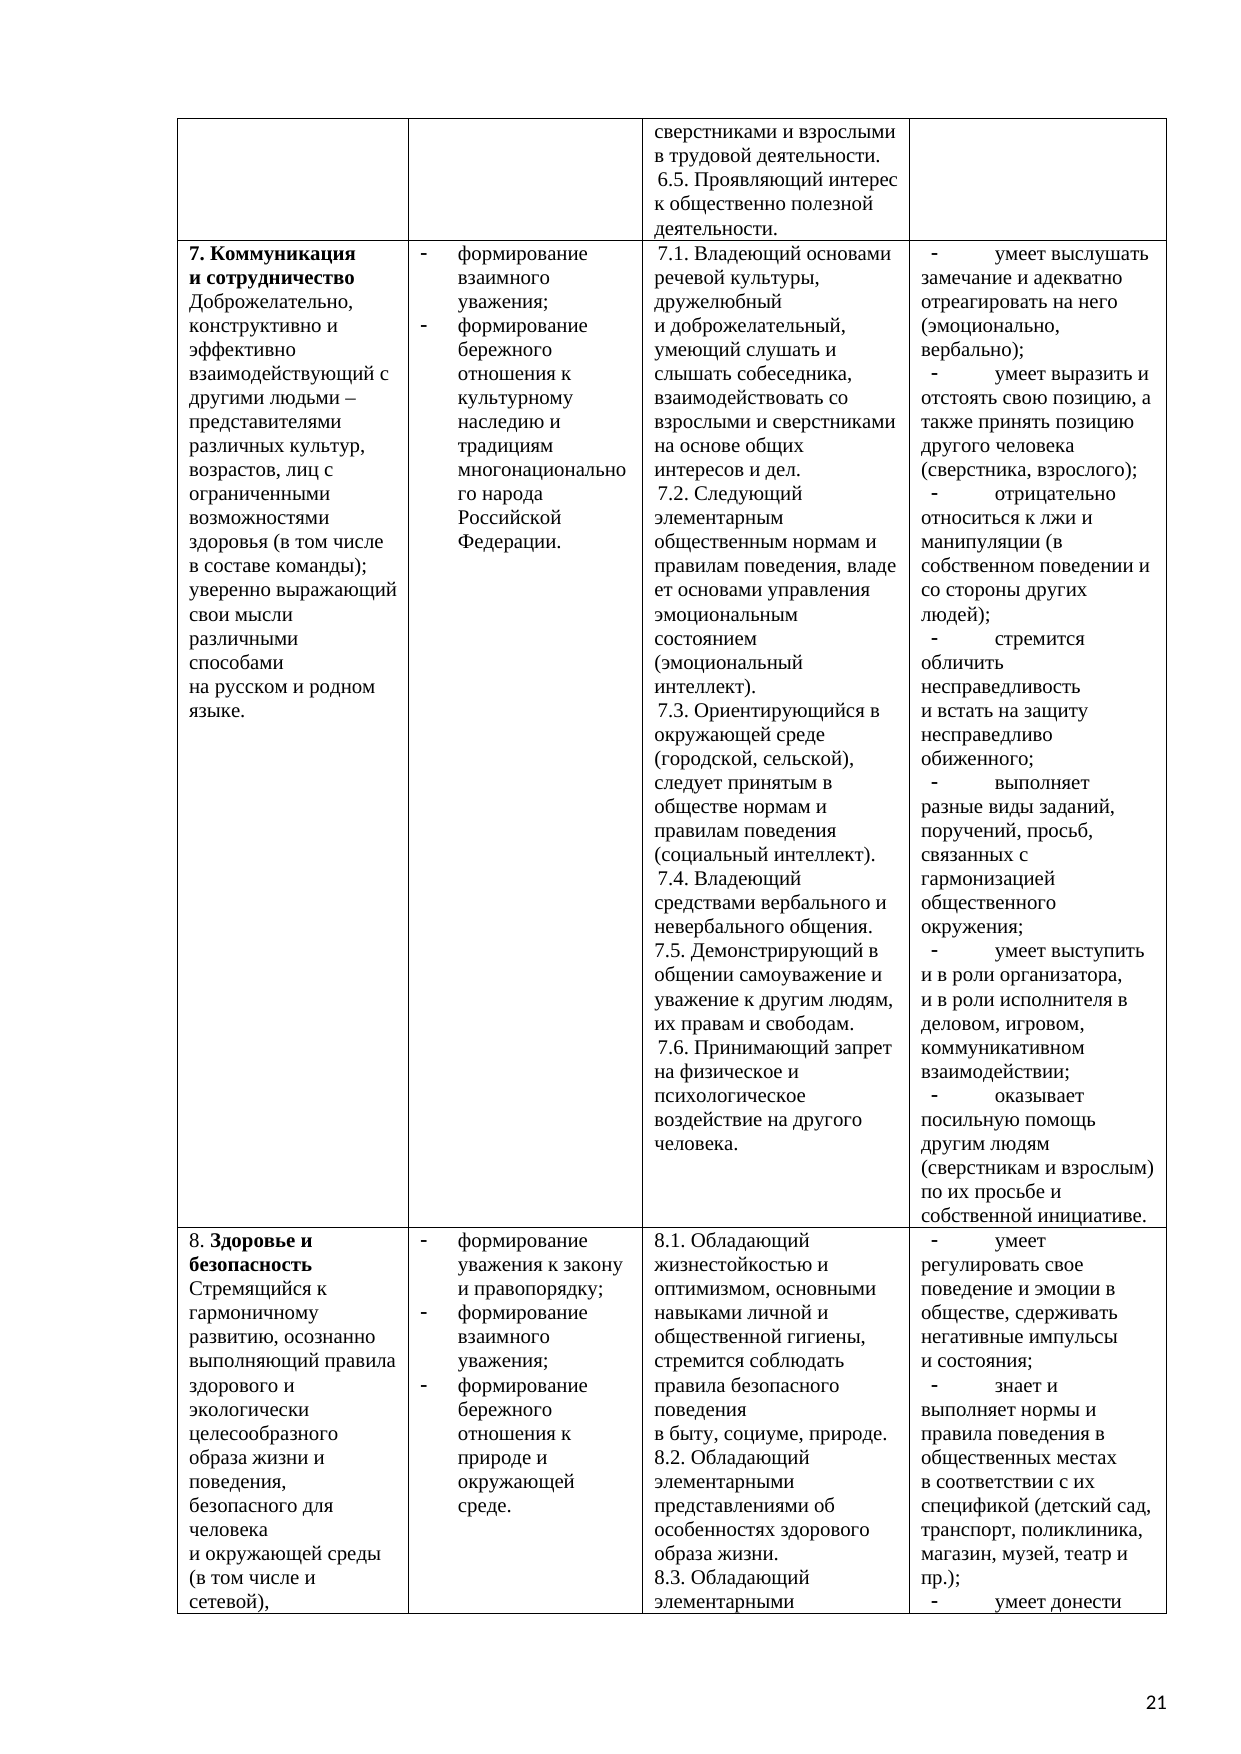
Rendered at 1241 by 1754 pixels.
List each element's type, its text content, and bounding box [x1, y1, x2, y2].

table_cell умеет выслушать замечание и адекватно отреагировать на него (эмоционально, вербально); умеет выразить и отстоять свою позицию, а также принять позицию другого человека (сверстника, взрослого); отрицательно относиться к лжи и манипуляции (в собственном поведении и со стороны других людей); стремится обличить несправедливость и встать на защиту несправедливо обиженного; выполняет разные виды заданий, поручений, просьб, связанных с гармонизацией общественного окружения; умеет выступить и в роли организатора, и в роли исполнителя в деловом, игровом, коммуникативном взаимодействии; оказывает посильную помощь другим людям (сверстникам и взрослым) по их просьбе и собственной инициативе. [910, 241, 1166, 1227]
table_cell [910, 119, 1166, 239]
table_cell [409, 119, 642, 239]
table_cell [409, 1228, 642, 1613]
table_cell 7. Коммуникация и сотрудничество Доброжелательно, конструктивно и эффективно взаимодействующий с другими людьми – представителями различных культур, возрастов, лиц с ограниченными возможностями здоровья (в том числе в составе команды); уверенно выражающий свои мысли различными способами на русском и родном языке. [178, 241, 408, 1227]
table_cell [643, 1228, 909, 1613]
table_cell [643, 119, 909, 239]
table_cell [178, 1228, 408, 1613]
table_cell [910, 1228, 1166, 1613]
table_cell 7.1. Владеющий основами речевой культуры, дружелюбный и доброжелательный, умеющий слушать и слышать собеседника, взаимодействовать со взрослыми и сверстниками на основе общих интересов и дел. 7.2. Следующий элементарным общественным нормам и правилам поведения, владеет основами управления эмоциональным состоянием (эмоциональный интеллект). 7.3. Ориентирующийся в окружающей среде (городской, сельской), следует принятым в обществе нормам и правилам поведения (социальный интеллект). 7.4. Владеющий средствами вербального и невербального общения. 7.5. Демонстрирующий в общении самоуважение и уважение к другим людям, их правам и свободам. 7.6. Принимающий запрет на физическое и психологическое воздействие на другого человека. [643, 241, 909, 1227]
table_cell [178, 119, 408, 239]
table_cell формирование взаимного уважения; формирование бережного отношения к культурному наследию и традициям многонационального народа Российской Федерации. [409, 241, 642, 1227]
